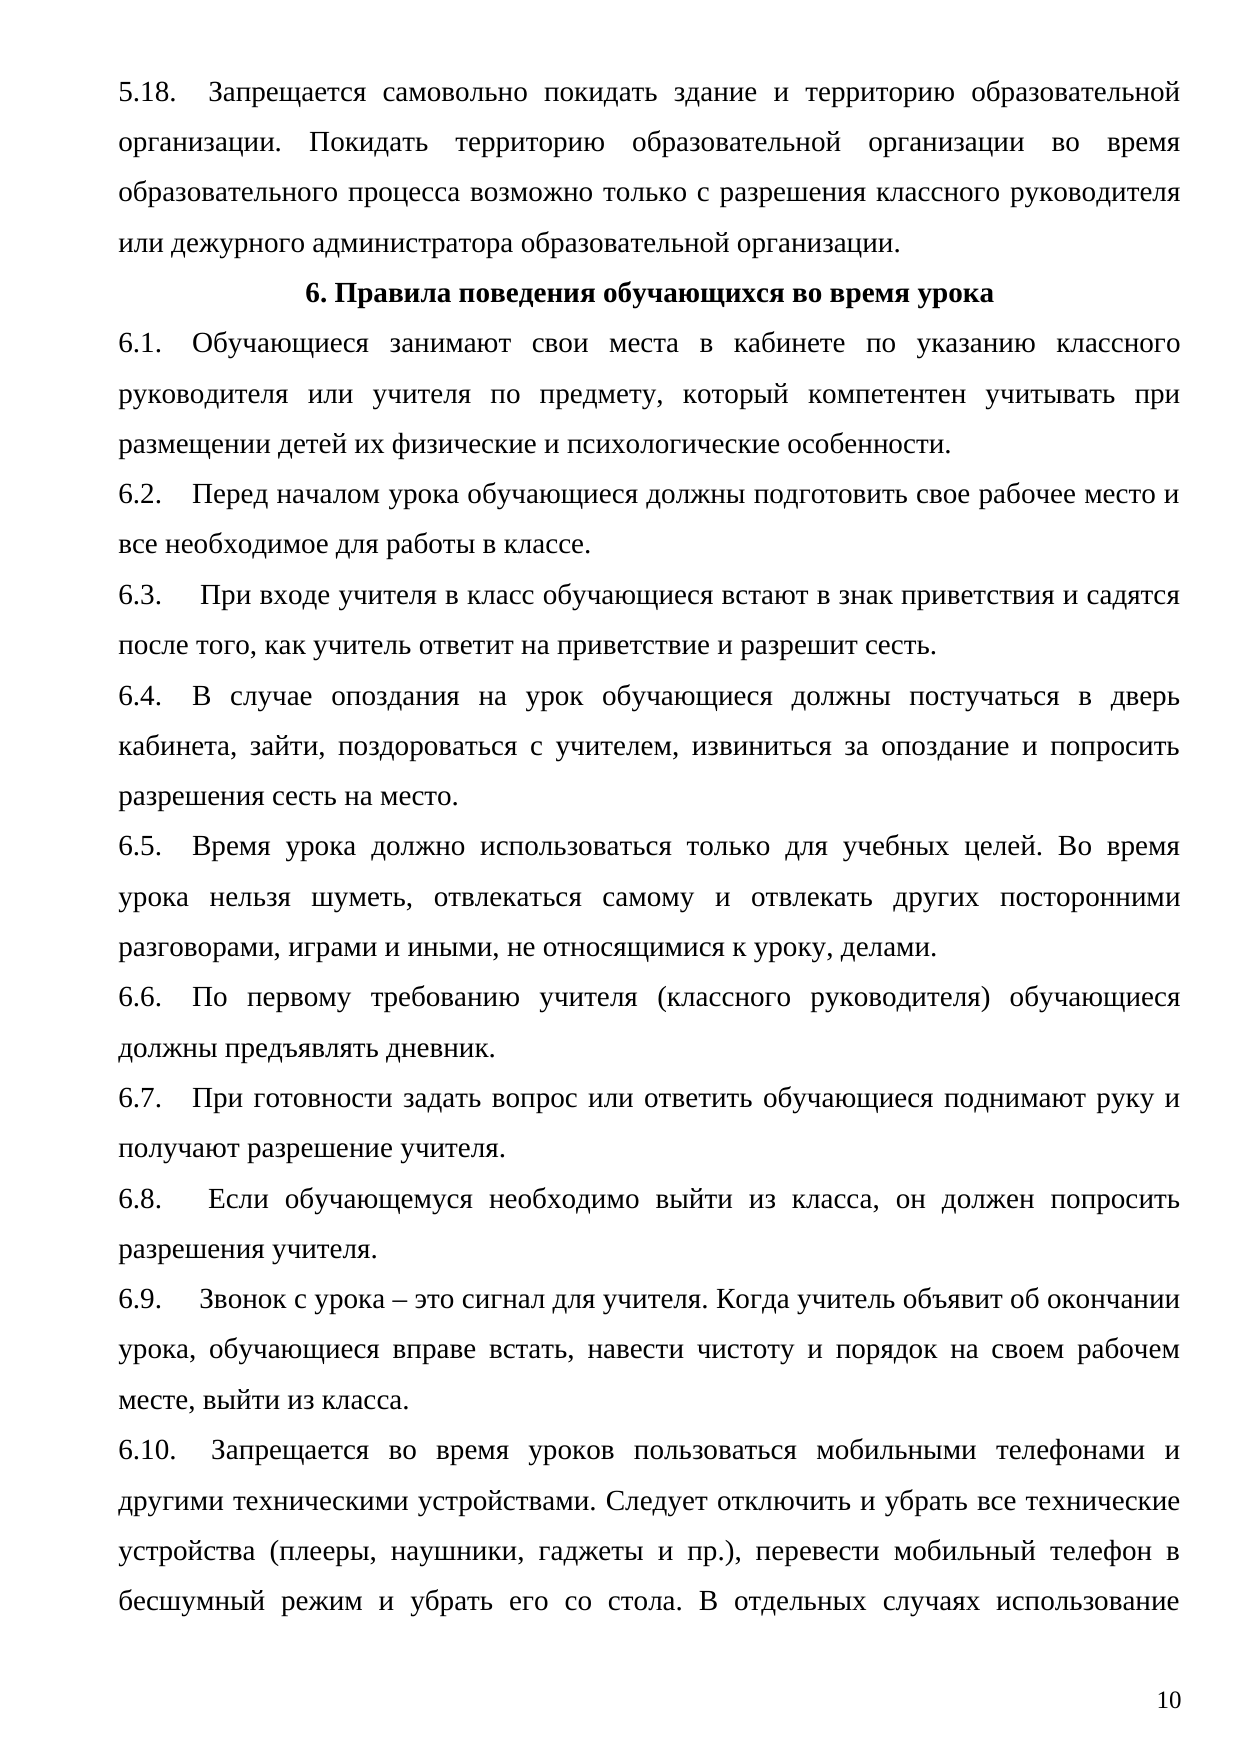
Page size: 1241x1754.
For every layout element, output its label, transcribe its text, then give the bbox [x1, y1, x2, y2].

list При готовности задать вопрос или ответить обучающиеся поднимают руку и получают разрешение учителя. [118, 1080, 1181, 1164]
list Обучающиеся занимают свои места в кабинете по указанию классного руководителя или учителя по предмету, который компетентен учитывать при размещении детей их физические и психологические особенности. [118, 325, 1181, 459]
text 6. Правила поведения обучающихся во время урока [118, 275, 1181, 309]
list Запрещается самовольно покидать здание и территорию образовательной организации. Покидать территорию образовательной организации во время образовательного процесса возможно только с разрешения классного руководителя или дежурного администратора образовательной организации. [118, 74, 1181, 258]
list Перед началом урока обучающиеся должны подготовить свое рабочее место и все необходимое для работы в классе. [118, 476, 1181, 560]
list Если обучающемуся необходимо выйти из класса, он должен попросить разрешения учителя. [118, 1181, 1181, 1264]
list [118, 1432, 1181, 1617]
list По первому требованию учителя (классного руководителя) обучающиеся должны предъявлять дневник. [118, 979, 1181, 1063]
list Время урока должно использоваться только для учебных целей. Во время урока нельзя шуметь, отвлекаться самому и отвлекать других посторонними разговорами, играми и иными, не относящимися к уроку, делами. [118, 828, 1181, 963]
list Звонок с урока – это сигнал для учителя. Когда учитель объявит об окончании урока, обучающиеся вправе встать, навести чистоту и порядок на своем рабочем месте, выйти из класса. [118, 1281, 1181, 1416]
list В случае опоздания на урок обучающиеся должны постучаться в дверь кабинета, зайти, поздороваться с учителем, извиниться за опоздание и попросить разрешения сесть на место. [118, 678, 1181, 812]
list При входе учителя в класс обучающиеся встают в знак приветствия и садятся после того, как учитель ответит на приветствие и разрешит сесть. [118, 577, 1181, 661]
